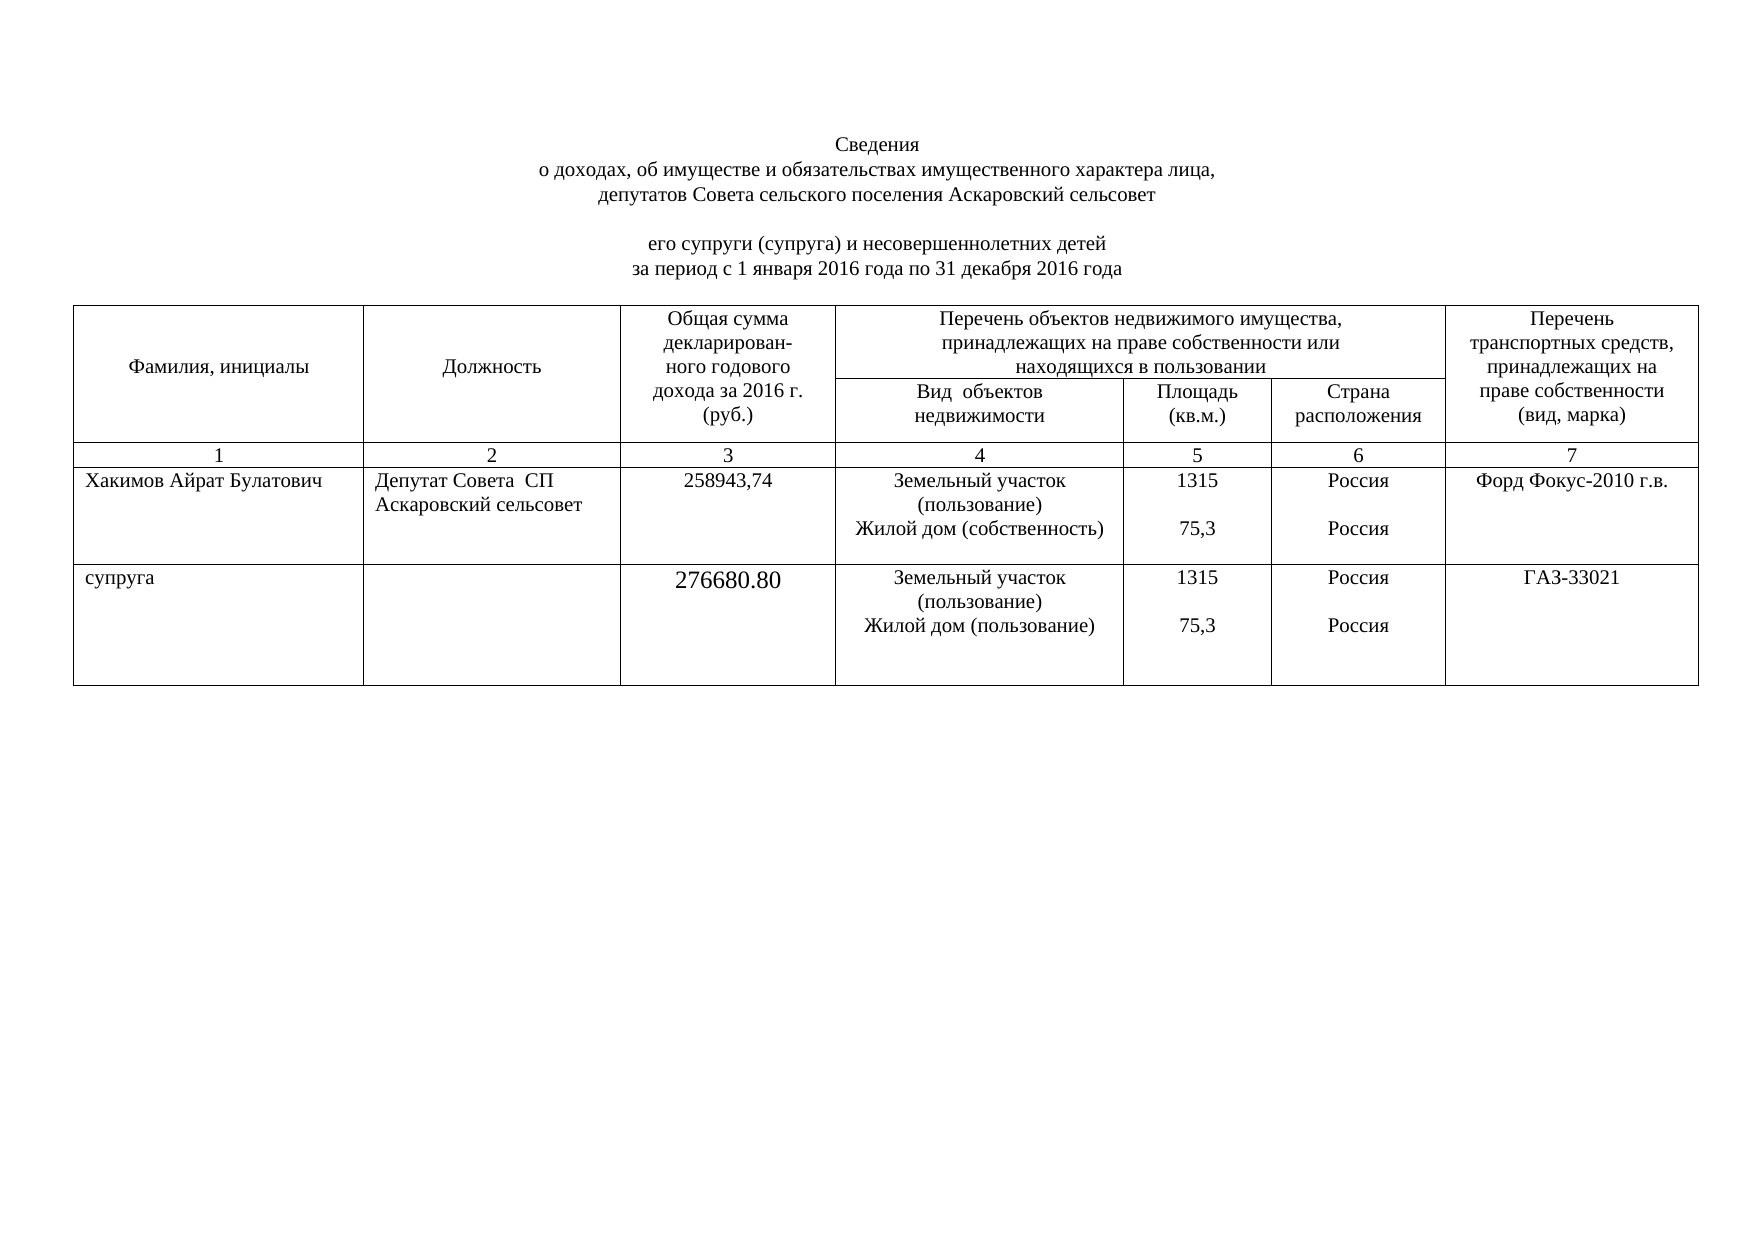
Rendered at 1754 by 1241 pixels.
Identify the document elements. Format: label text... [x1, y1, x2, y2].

table_cell Вид объектов недвижимости [836, 379, 1123, 442]
table_cell ГАЗ-33021 [1446, 565, 1698, 685]
table_cell Депутат Совета СП Аскаровский сельсовет [364, 468, 620, 564]
table_header Фамилия, инициалы [74, 306, 363, 442]
table_cell 1 [74, 443, 363, 467]
table_cell Земельный участок (пользование) Жилой дом (собственность) [836, 468, 1123, 564]
table_cell Форд Фокус-2010 г.в. [1446, 468, 1698, 564]
table_cell 3 [621, 443, 835, 467]
table_cell 1315 75,3 [1124, 468, 1271, 564]
table_cell 258943,74 [621, 468, 835, 564]
table_cell 6 [1272, 443, 1445, 467]
table_cell Хакимов Айрат Булатович [74, 468, 363, 564]
table_cell Площадь (кв.м.) [1124, 379, 1271, 442]
table_header Общая сумма декларирован- ного годового дохода за 2016 г. (руб.) [621, 306, 835, 442]
table_header Перечень транспортных средств, принадлежащих на праве собственности (вид, марка) [1446, 306, 1698, 442]
table_header Должность [364, 306, 620, 442]
text депутатов Совета сельского поселения Аскаровский сельсовет [118, 181, 1636, 206]
table_cell Россия Россия [1272, 468, 1445, 564]
table_cell супруга [74, 565, 363, 685]
table_cell 5 [1124, 443, 1271, 467]
table_cell 1315 75,3 [1124, 565, 1271, 685]
table_cell Земельный участок (пользование) Жилой дом (пользование) [836, 565, 1123, 685]
table_cell Страна расположения [1272, 379, 1445, 442]
table_cell 276680.80 [621, 565, 835, 685]
table_cell [364, 565, 620, 685]
table_cell 4 [836, 443, 1123, 467]
text Сведения [118, 131, 1636, 156]
table_cell 2 [364, 443, 620, 467]
table_cell 7 [1446, 443, 1698, 467]
text о доходах, об имуществе и обязательствах имущественного характера лица, [118, 156, 1636, 181]
text его супруги (супруга) и несовершеннолетних детей [118, 230, 1636, 255]
text за период с 1 января 2016 года по 31 декабря 2016 года [118, 255, 1636, 280]
table_cell Россия Россия [1272, 565, 1445, 685]
table_header Перечень объектов недвижимого имущества, принадлежащих на праве собственности или находящихся в пользовании [836, 306, 1445, 378]
